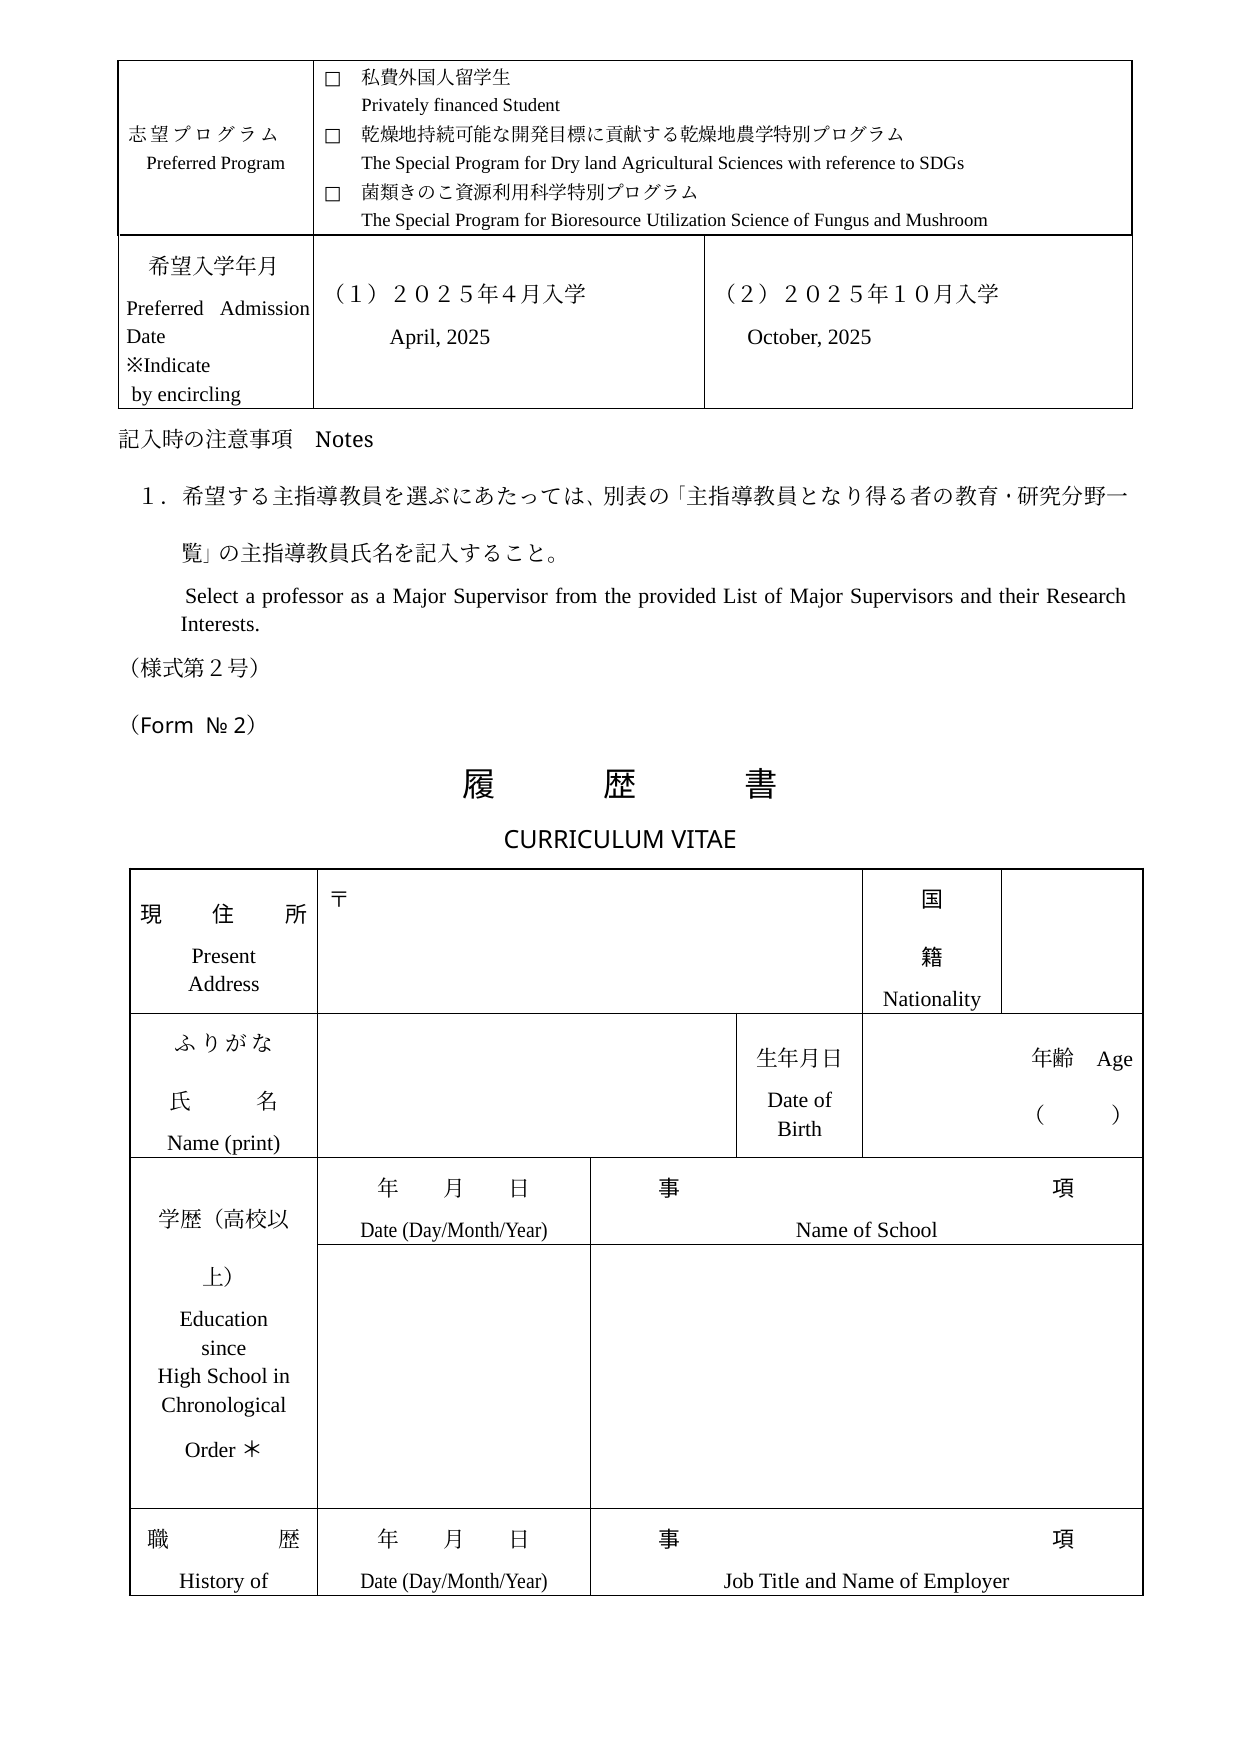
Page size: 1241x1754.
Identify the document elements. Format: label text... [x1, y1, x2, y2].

table_cell 年齢 Age （ ） [863, 1014, 1142, 1157]
table_cell 希望入学年月 Preferred Admission Date ※Indicate by encircling [119, 235, 313, 408]
table_header [1002, 870, 1142, 1013]
table_cell ふりがな 氏 名 Name (print) [131, 1014, 317, 1157]
table_cell 学歴（高校以上） Education since High School in Chronological Order ＊ [131, 1158, 317, 1508]
table_cell 生年月日 Date of Birth [737, 1014, 862, 1157]
table_cell 年 月 日 Date (Day/Month/Year) [318, 1158, 590, 1244]
text 履 歴 書 [118, 753, 1122, 810]
table_cell 私費外国人留学生 Privately financed Student 乾燥地持続可能な開発目標に貢献する乾燥地農学特別プログラム The Special Program for Dry land Agricultural Sciences with reference to SDGs 菌類きのこ資源利用科学特別プログラム The Special Program for Bioresource Utilization Science of Fungus and Mushroom [314, 61, 1131, 234]
text CURRICULUM VITAE [118, 810, 1122, 867]
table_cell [131, 1509, 317, 1595]
text Select a professor as a Major Supervisor from the provided List of Major Supervisors and their Research Interests. [137, 581, 1129, 638]
table_cell 年 月 日 Date (Day/Month/Year) [318, 1509, 590, 1595]
text 記入時の注意事項 Notes [118, 409, 1122, 466]
table_cell 事 項 Name of School [591, 1158, 1142, 1244]
table_header 〒 [318, 870, 862, 1013]
text （Form № 2） [118, 696, 1122, 753]
table_header 現住所 Present Address [131, 870, 317, 1013]
table_cell [591, 1245, 1142, 1508]
text （様式第２号） [118, 638, 1122, 696]
table_cell [318, 1014, 736, 1157]
table_cell （２）２０２５年１０月入学 October, 2025 [705, 236, 1132, 408]
table_cell 志望プログラム Preferred Program [119, 61, 313, 234]
table_header 国 籍 Nationality [863, 870, 1001, 1013]
table_cell [318, 1245, 590, 1508]
table_cell （１）２０２５年４月入学 April, 2025 [314, 236, 704, 408]
text １．希望する主指導教員を選ぶにあたっては、別表の「主指導教員となり得る者の教育・研究分野一覧」の主指導教員氏名を記入すること。 [138, 466, 1129, 581]
table_cell 事 項 Job Title and Name of Employer [591, 1509, 1142, 1595]
